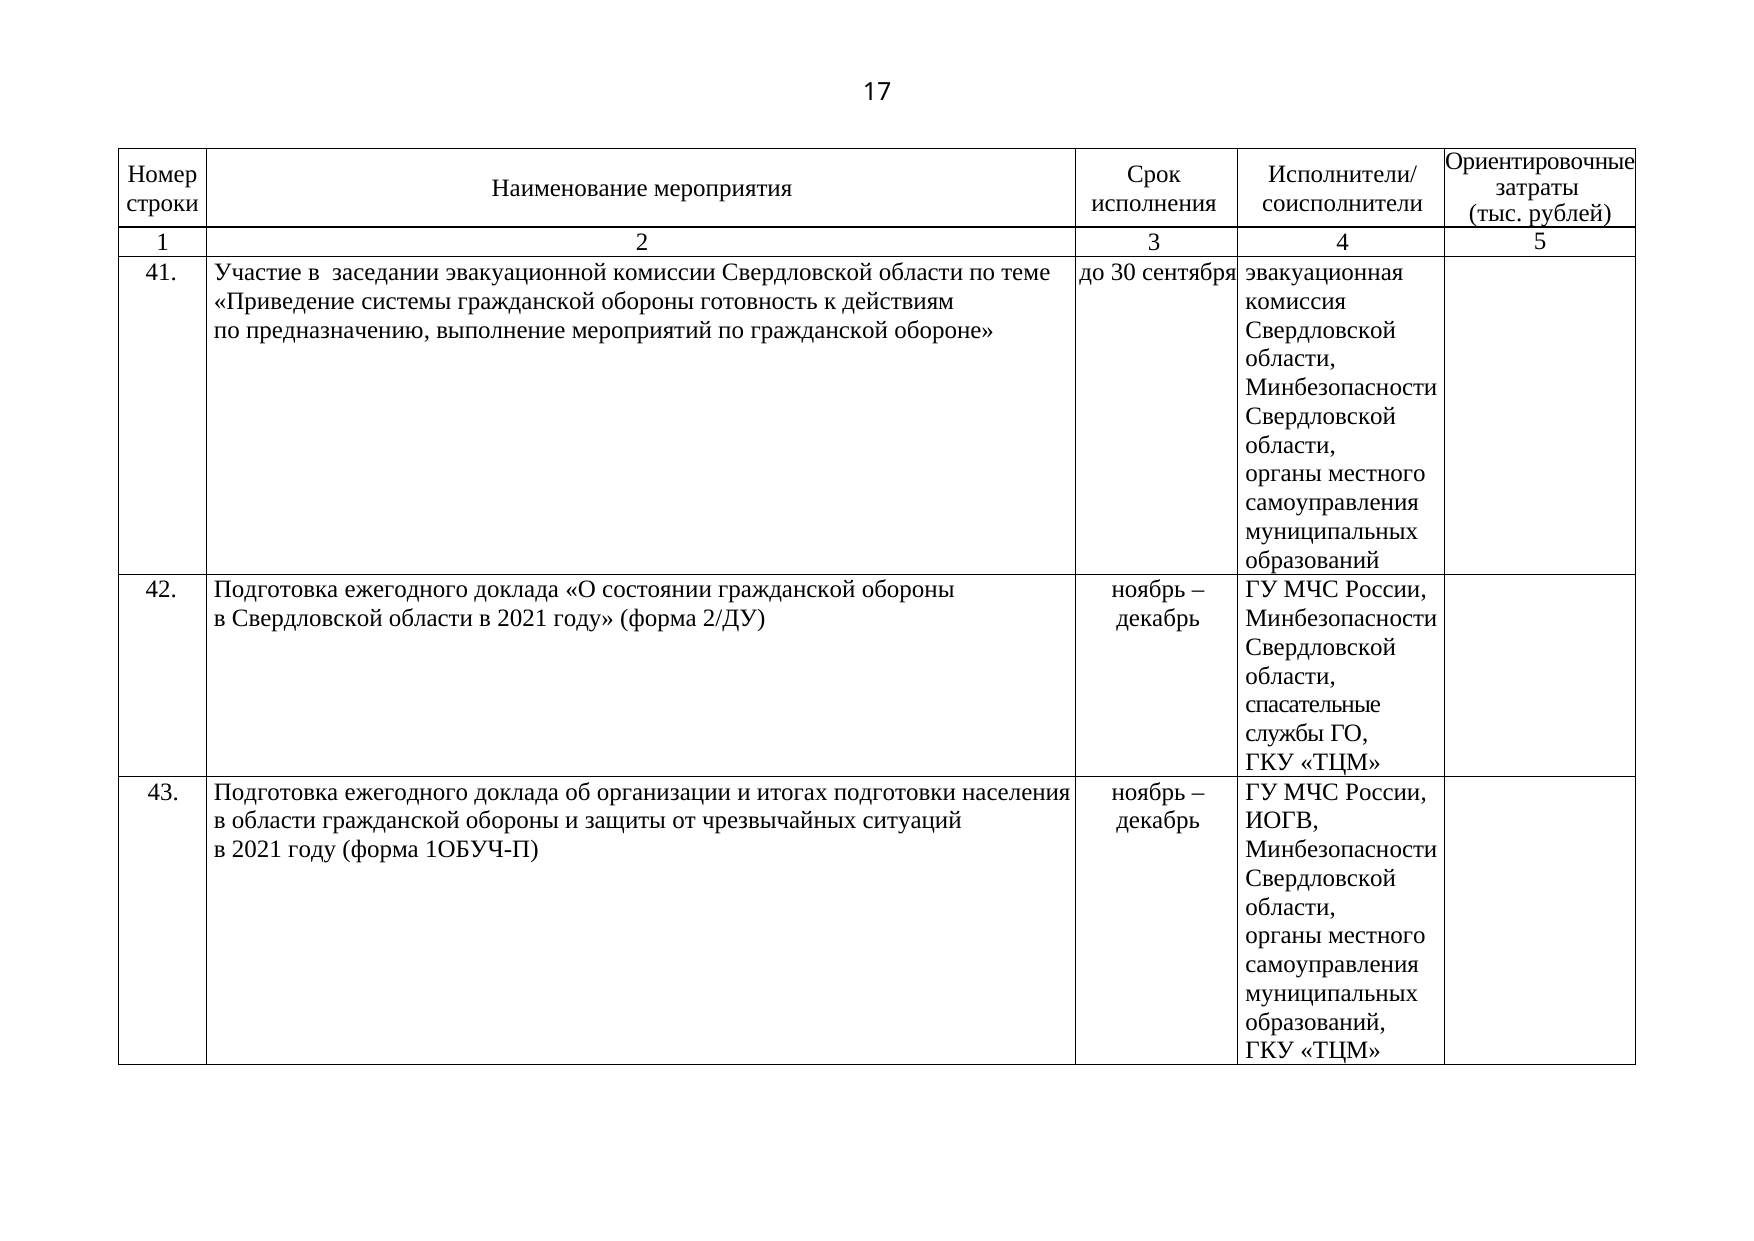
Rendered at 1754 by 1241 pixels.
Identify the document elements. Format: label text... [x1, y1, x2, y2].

table_cell Подготовка ежегодного доклада об организации и итогах подготовки населения в области гражданской обороны и защиты от чрезвычайных ситуаций в 2021 году (форма 1ОБУЧ-П) [207, 777, 1075, 1064]
table_header Наименование мероприятия [207, 149, 1075, 226]
table_cell 43. [119, 777, 206, 1064]
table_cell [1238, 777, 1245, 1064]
table_cell [1445, 575, 1635, 776]
table_cell ноябрь – декабрь [1076, 575, 1237, 776]
table_cell 41. [119, 257, 206, 573]
table_cell 42. [119, 575, 206, 776]
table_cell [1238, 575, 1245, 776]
table_header Срок исполнения [1076, 149, 1237, 226]
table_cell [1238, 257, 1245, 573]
table_cell Подготовка ежегодного доклада «О состоянии гражданской обороны в Свердловской области в 2021 году» (форма 2/ДУ) [207, 575, 1075, 776]
table_cell [1445, 257, 1635, 573]
table_cell Участие в заседании эвакуационной комиссии Свердловской области по теме «Приведение системы гражданской обороны готовность к действиям по предназначению, выполнение мероприятий по гражданской обороне» [207, 257, 1075, 573]
table_cell ноябрь – декабрь [1076, 777, 1237, 1064]
table_header Номер строки [119, 149, 206, 226]
table_cell до 30 сентября [1076, 257, 1237, 573]
table_cell [1445, 777, 1635, 1064]
table_header Исполнители/ соисполнители [1238, 149, 1444, 226]
